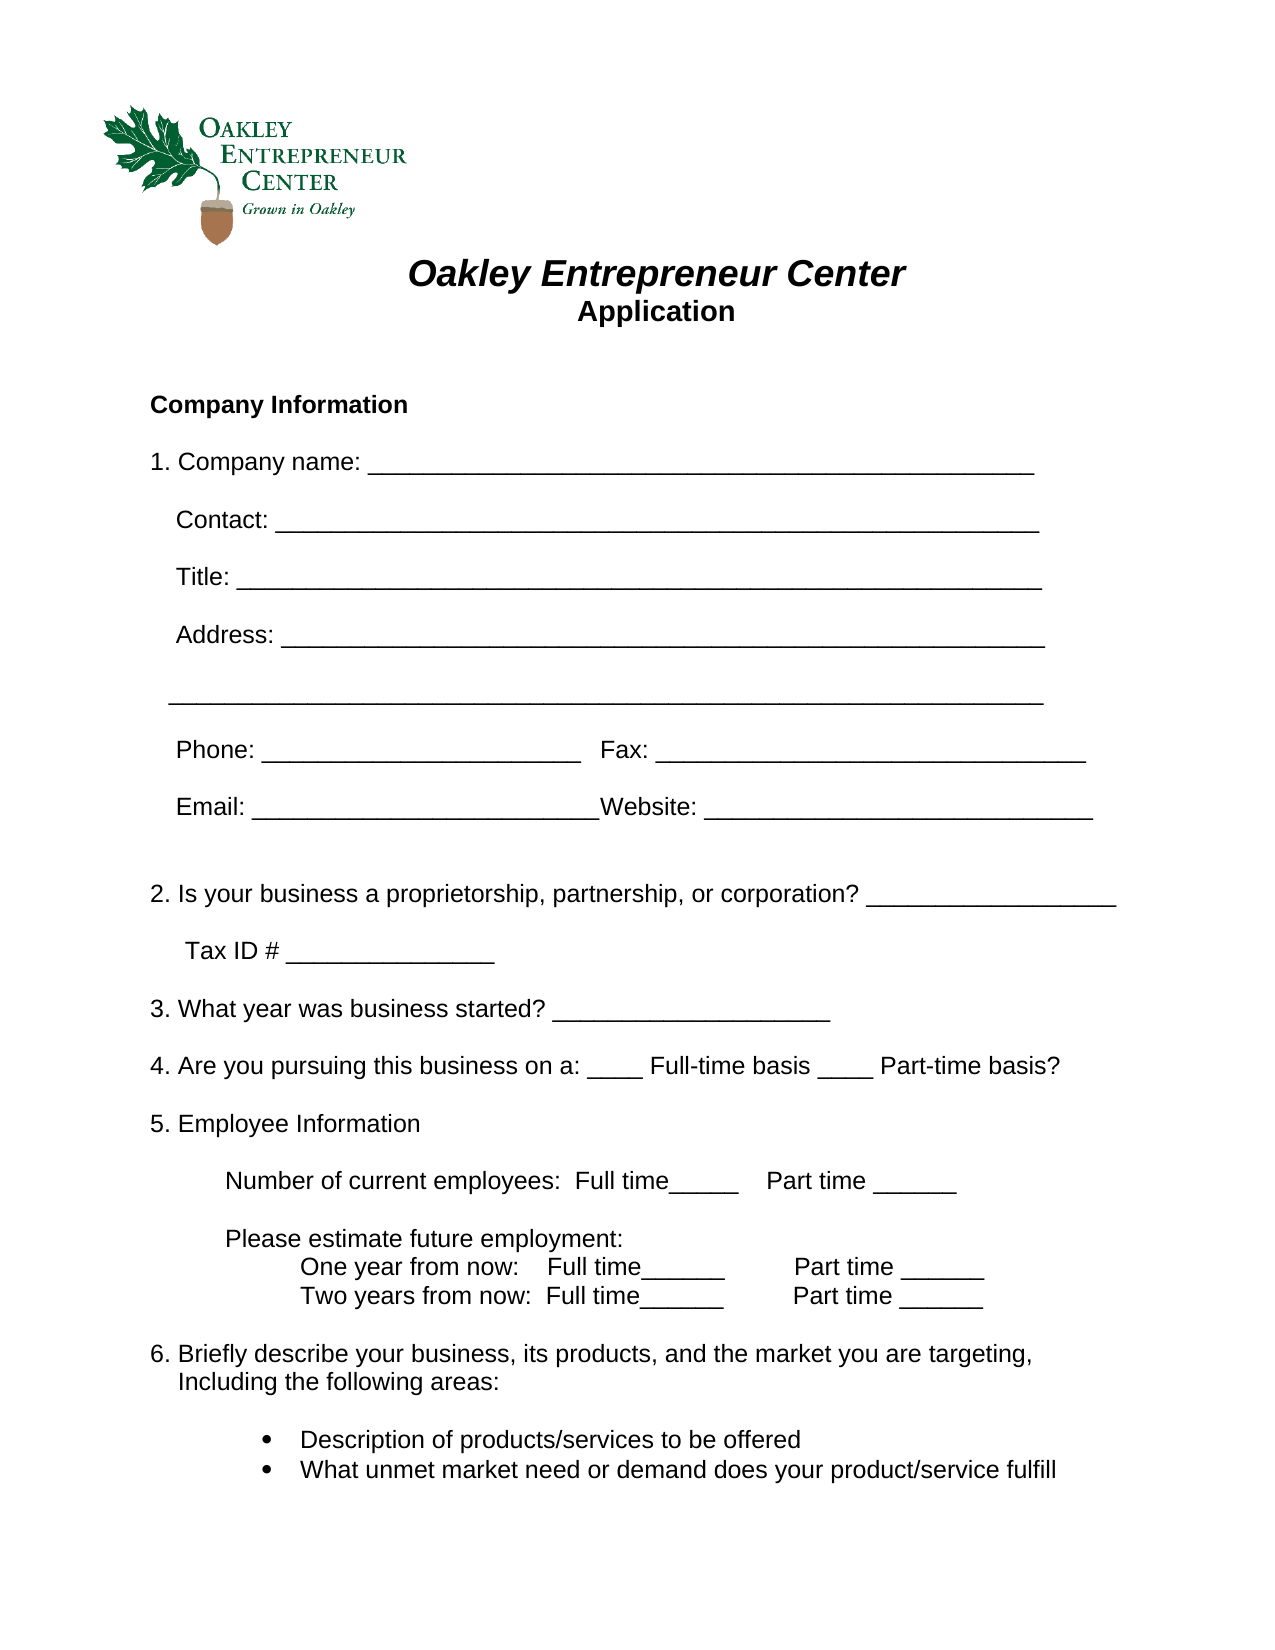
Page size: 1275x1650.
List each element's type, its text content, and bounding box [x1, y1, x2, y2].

text Company Information [150, 390, 1125, 418]
text Two years from now: Full time______ Part time ______ [150, 1281, 1125, 1310]
text Number of current employees: Full time_____ Part time ______ [150, 1166, 1125, 1195]
text 5. Employee Information [150, 1108, 1125, 1137]
text Please estimate future employment: [150, 1223, 1125, 1252]
text Application [187, 294, 1125, 327]
text Email: _________________________ Website: ____________________________ [169, 792, 1125, 821]
picture [103, 105, 418, 251]
text 3. What year was business started? ____________________ [150, 993, 1125, 1022]
list What unmet market need or demand does your product/service fulfill [262, 1455, 1125, 1484]
text Phone: _______________________ Fax: _______________________________ [169, 735, 1125, 763]
text Address: _______________________________________________________ [169, 620, 1125, 648]
text Contact: _______________________________________________________ [169, 505, 1125, 533]
text 1. Company name: ________________________________________________ [150, 447, 1125, 476]
text Title: __________________________________________________________ [169, 562, 1125, 591]
text One year from now: Full time______ Part time ______ [150, 1252, 1125, 1281]
text 2. Is your business a proprietorship, partnership, or corporation? __________________ [150, 878, 1125, 907]
text Oakley Entrepreneur Center [187, 251, 1125, 294]
text 6. Briefly describe your business, its products, and the market you are targeting, [150, 1338, 1125, 1367]
text Tax ID # _______________ [150, 936, 1125, 965]
text _______________________________________________________________ [169, 677, 1125, 706]
text 4. Are you pursuing this business on a: ____ Full-time basis ____ Part-time basis? [150, 1051, 1125, 1080]
list Description of products/services to be offered [262, 1425, 1125, 1454]
text Including the following areas: [150, 1367, 1125, 1396]
